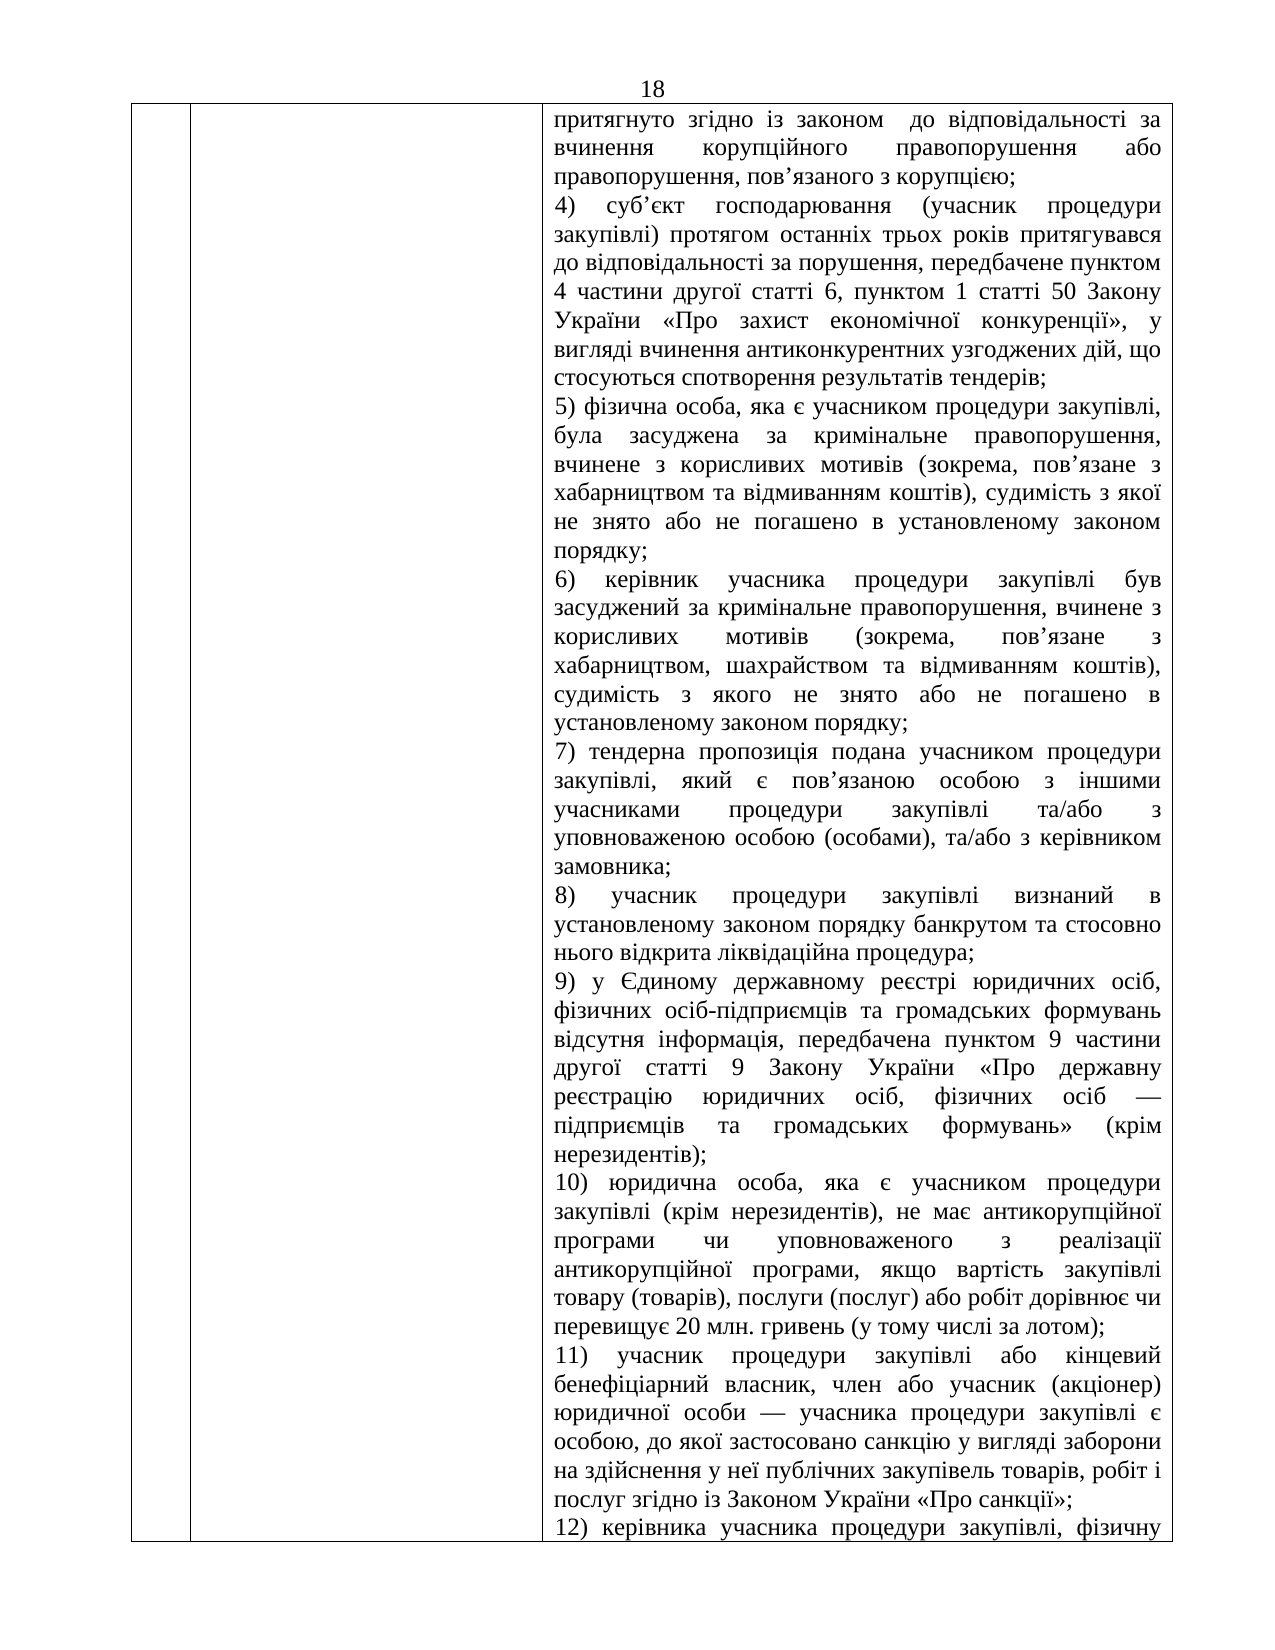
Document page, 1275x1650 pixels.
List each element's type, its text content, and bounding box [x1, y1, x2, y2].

table_cell 5 [132, 104, 190, 1541]
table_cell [543, 104, 1172, 1541]
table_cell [191, 104, 542, 1541]
